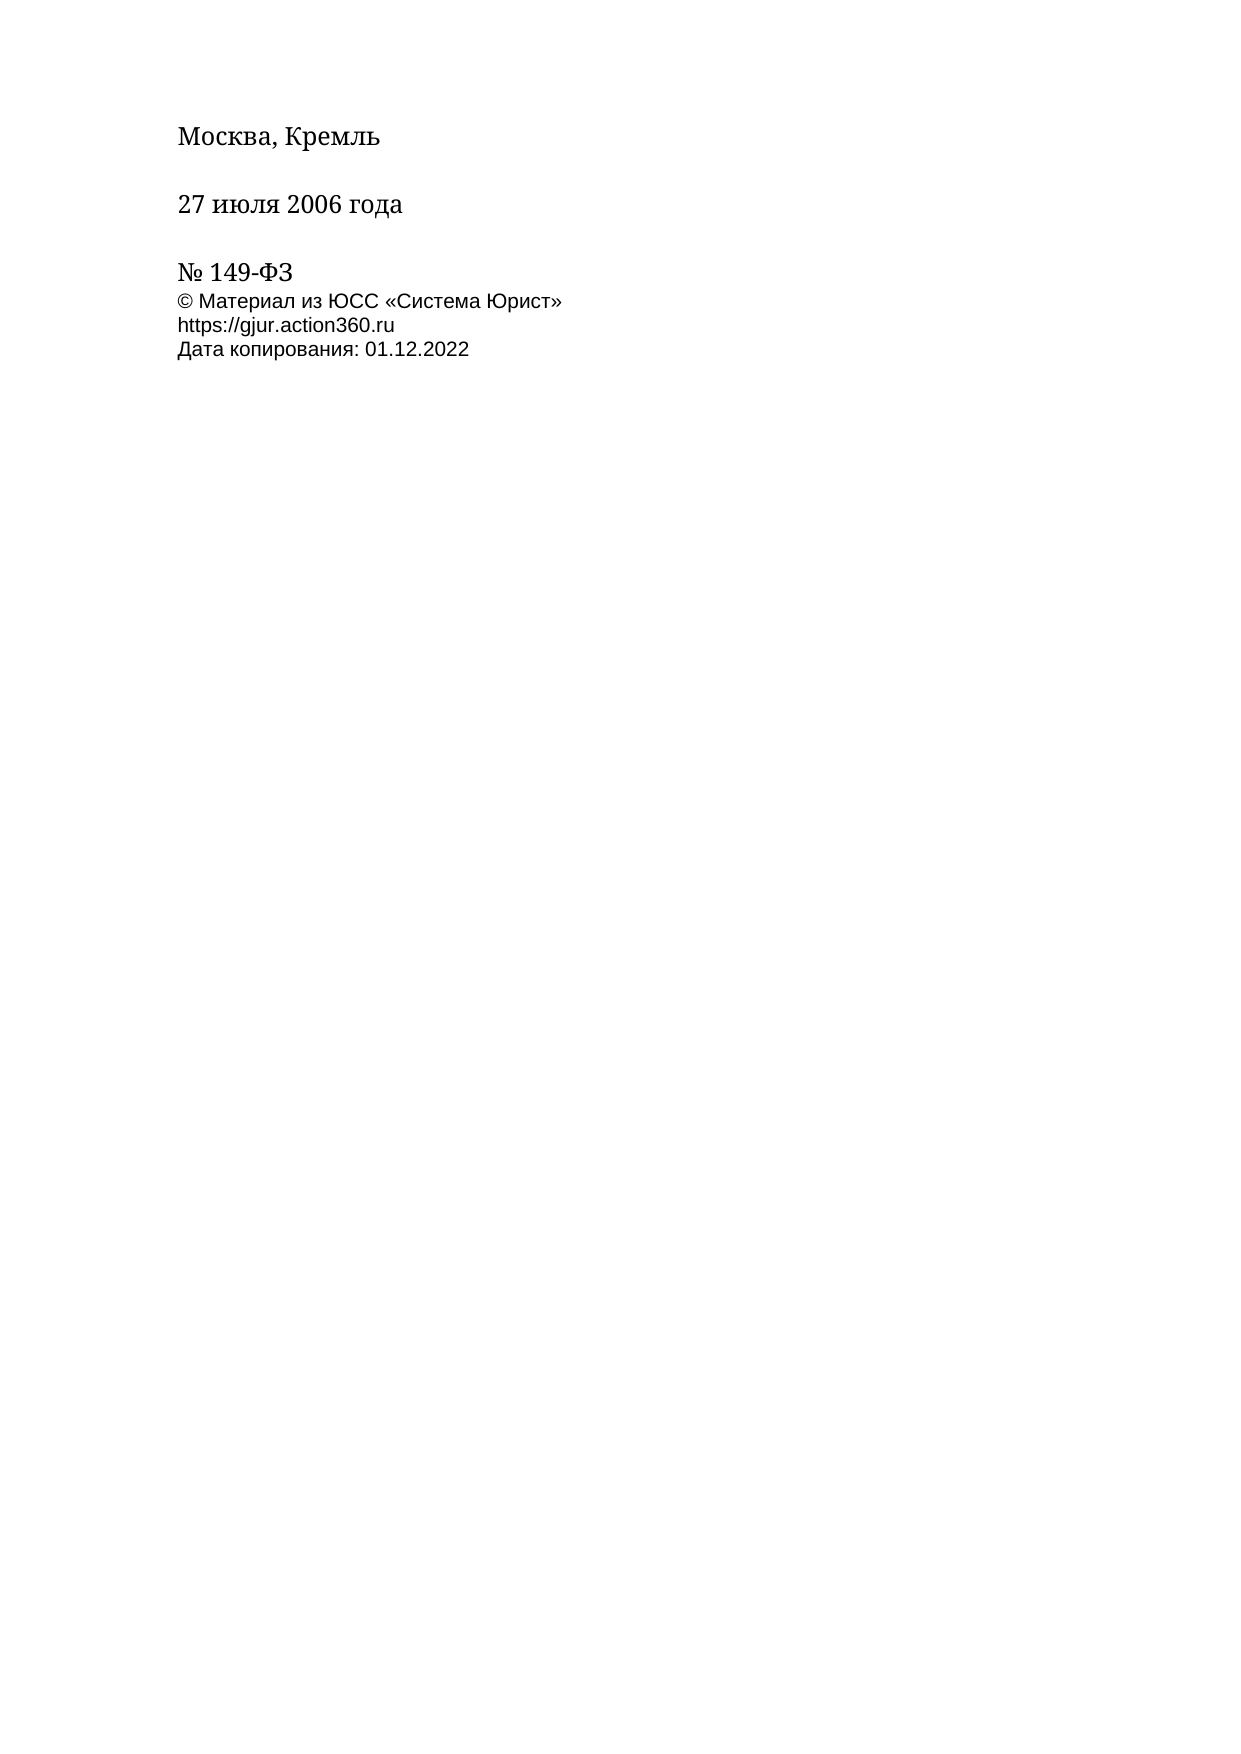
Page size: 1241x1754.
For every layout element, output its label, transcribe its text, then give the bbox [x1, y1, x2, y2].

text № 149-ФЗ [177, 254, 1152, 288]
text Москва, Кремль [177, 118, 1152, 152]
text 27 июля 2006 года [177, 186, 1152, 220]
text © Материал из ЮСС «Система Юрист» https://gjur.action360.ru Дата копирования: 01.12.2022 [177, 288, 1152, 360]
